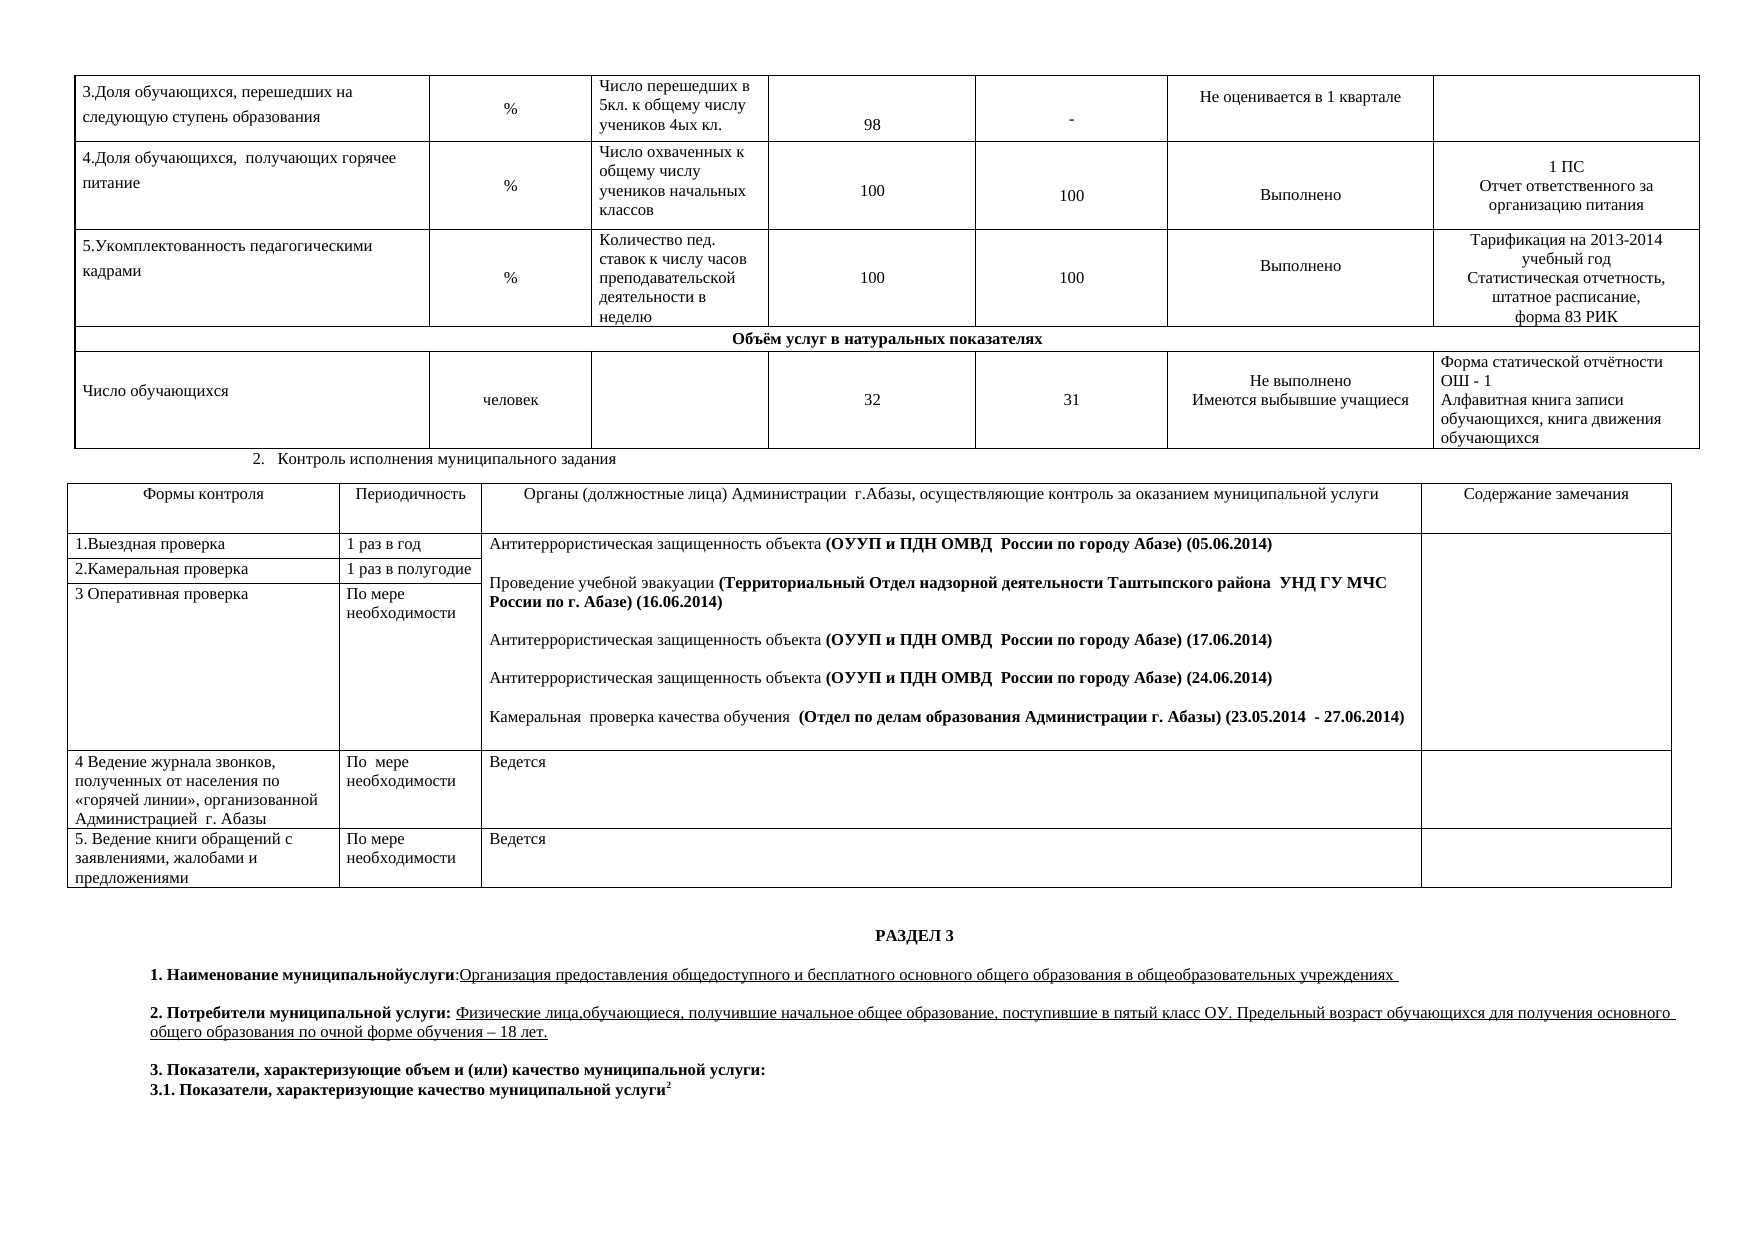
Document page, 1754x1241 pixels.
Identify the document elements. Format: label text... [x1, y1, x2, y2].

table_cell По мере необходимости [340, 829, 481, 887]
table_cell Выполнено [1168, 142, 1433, 229]
table_cell 1 раз в год [340, 534, 481, 558]
table_cell Число обучающихся [76, 352, 429, 447]
table_cell человек [430, 352, 591, 447]
table_cell 1.Выездная проверка [68, 534, 339, 558]
table_cell 32 [769, 352, 975, 447]
table_cell Выполнено [1168, 230, 1433, 326]
table_cell 3.Доля обучающихся, перешедших на следующую ступень образования [76, 76, 429, 141]
table_cell По мере необходимости [340, 751, 481, 828]
table_cell 98 [769, 76, 975, 141]
table_cell [1422, 829, 1671, 887]
table_cell Ведется [482, 829, 1421, 887]
table_cell Объём услуг в натуральных показателях [76, 327, 1699, 351]
table_cell 5. Ведение книги обращений с заявлениями, жалобами и предложениями [68, 829, 339, 887]
table_cell Не оценивается в 1 квартале [1168, 76, 1433, 141]
text 2. Контроль исполнения муниципального задания [252, 449, 1679, 468]
table_cell Не выполнено Имеются выбывшие учащиеся [1168, 352, 1433, 447]
table_cell По мере необходимости [340, 584, 481, 750]
table_cell Тарификация на 2013-2014 учебный год Статистическая отчетность, штатное расписание, форма 83 РИК [1434, 230, 1699, 326]
table_cell - [976, 76, 1167, 141]
table_cell 1 ПС Отчет ответственного за организацию питания [1434, 142, 1699, 229]
text 1. Наименование муниципальнойуслуги:Организация предоставления общедоступного и бесплатного основного общего образования в общеобразовательных учреждениях [150, 964, 1679, 983]
table_cell 31 [976, 352, 1167, 447]
text 2. Потребители муниципальной услуги: Физические лица,обучающиеся, получившие начальное общее образование, поступившие в пятый класс ОУ. Предельный возраст обучающихся для получения основного общего образования по очной форме обучения – 18 лет. [150, 1003, 1679, 1041]
table_cell 100 [976, 230, 1167, 326]
table_cell Число перешедших в 5кл. к общему числу учеников 4ых кл. [592, 76, 768, 141]
table_cell % [430, 230, 591, 326]
table_cell Количество пед. ставок к числу часов преподавательской деятельности в неделю [592, 230, 768, 326]
table_cell 100 [769, 142, 975, 229]
table_cell 3 Оперативная проверка [68, 584, 339, 750]
table_cell Антитеррористическая защищенность объекта (ОУУП и ПДН ОМВД России по городу Абазе) (05.06.2014) Проведение учебной эвакуации (Территориальный Отдел надзорной деятельности Таштыпского района УНД ГУ МЧС России по г. Абазе) (16.06.2014) Антитеррористическая защищенность объекта (ОУУП и ПДН ОМВД России по городу Абазе) (17.06.2014) Антитеррористическая защищенность объекта (ОУУП и ПДН ОМВД России по городу Абазе) (24.06.2014) Камеральная проверка качества обучения (Отдел по делам образования Администрации г. Абазы) (23.05.2014 - 27.06.2014) [482, 534, 1421, 750]
table_cell 5.Укомплектованность педагогическими кадрами [76, 230, 429, 326]
table_cell 4 Ведение журнала звонков, полученных от населения по «горячей линии», организованной Администрацией г. Абазы [68, 751, 339, 828]
table_cell [1434, 76, 1699, 141]
table_cell % [430, 142, 591, 229]
table_cell Ведется [482, 751, 1421, 828]
table_cell 100 [769, 230, 975, 326]
table_cell 4.Доля обучающихся, получающих горячее питание [76, 142, 429, 229]
table_cell 100 [976, 142, 1167, 229]
table_cell 1 раз в полугодие [340, 559, 481, 583]
table_cell 2.Камеральная проверка [68, 559, 339, 583]
text РАЗДЕЛ 3 [150, 926, 1679, 945]
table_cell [592, 142, 768, 229]
table_header Органы (должностные лица) Администрации г.Абазы, осуществляющие контроль за оказанием муниципальной услуги [482, 484, 1421, 533]
table_cell [1422, 534, 1671, 750]
table_cell % [430, 76, 591, 141]
text 3.1. Показатели, характеризующие качество муниципальной услуги2 [150, 1079, 1679, 1098]
table_header Формы контроля [68, 484, 339, 533]
table_cell [592, 352, 768, 447]
table_cell [1422, 751, 1671, 828]
table_header Содержание замечания [1422, 484, 1671, 533]
text 3. Показатели, характеризующие объем и (или) качество муниципальной услуги: [150, 1060, 1679, 1079]
table_cell Форма статической отчётности ОШ - 1 Алфавитная книга записи обучающихся, книга движения обучающихся [1434, 352, 1699, 447]
table_header Периодичность [340, 484, 481, 533]
